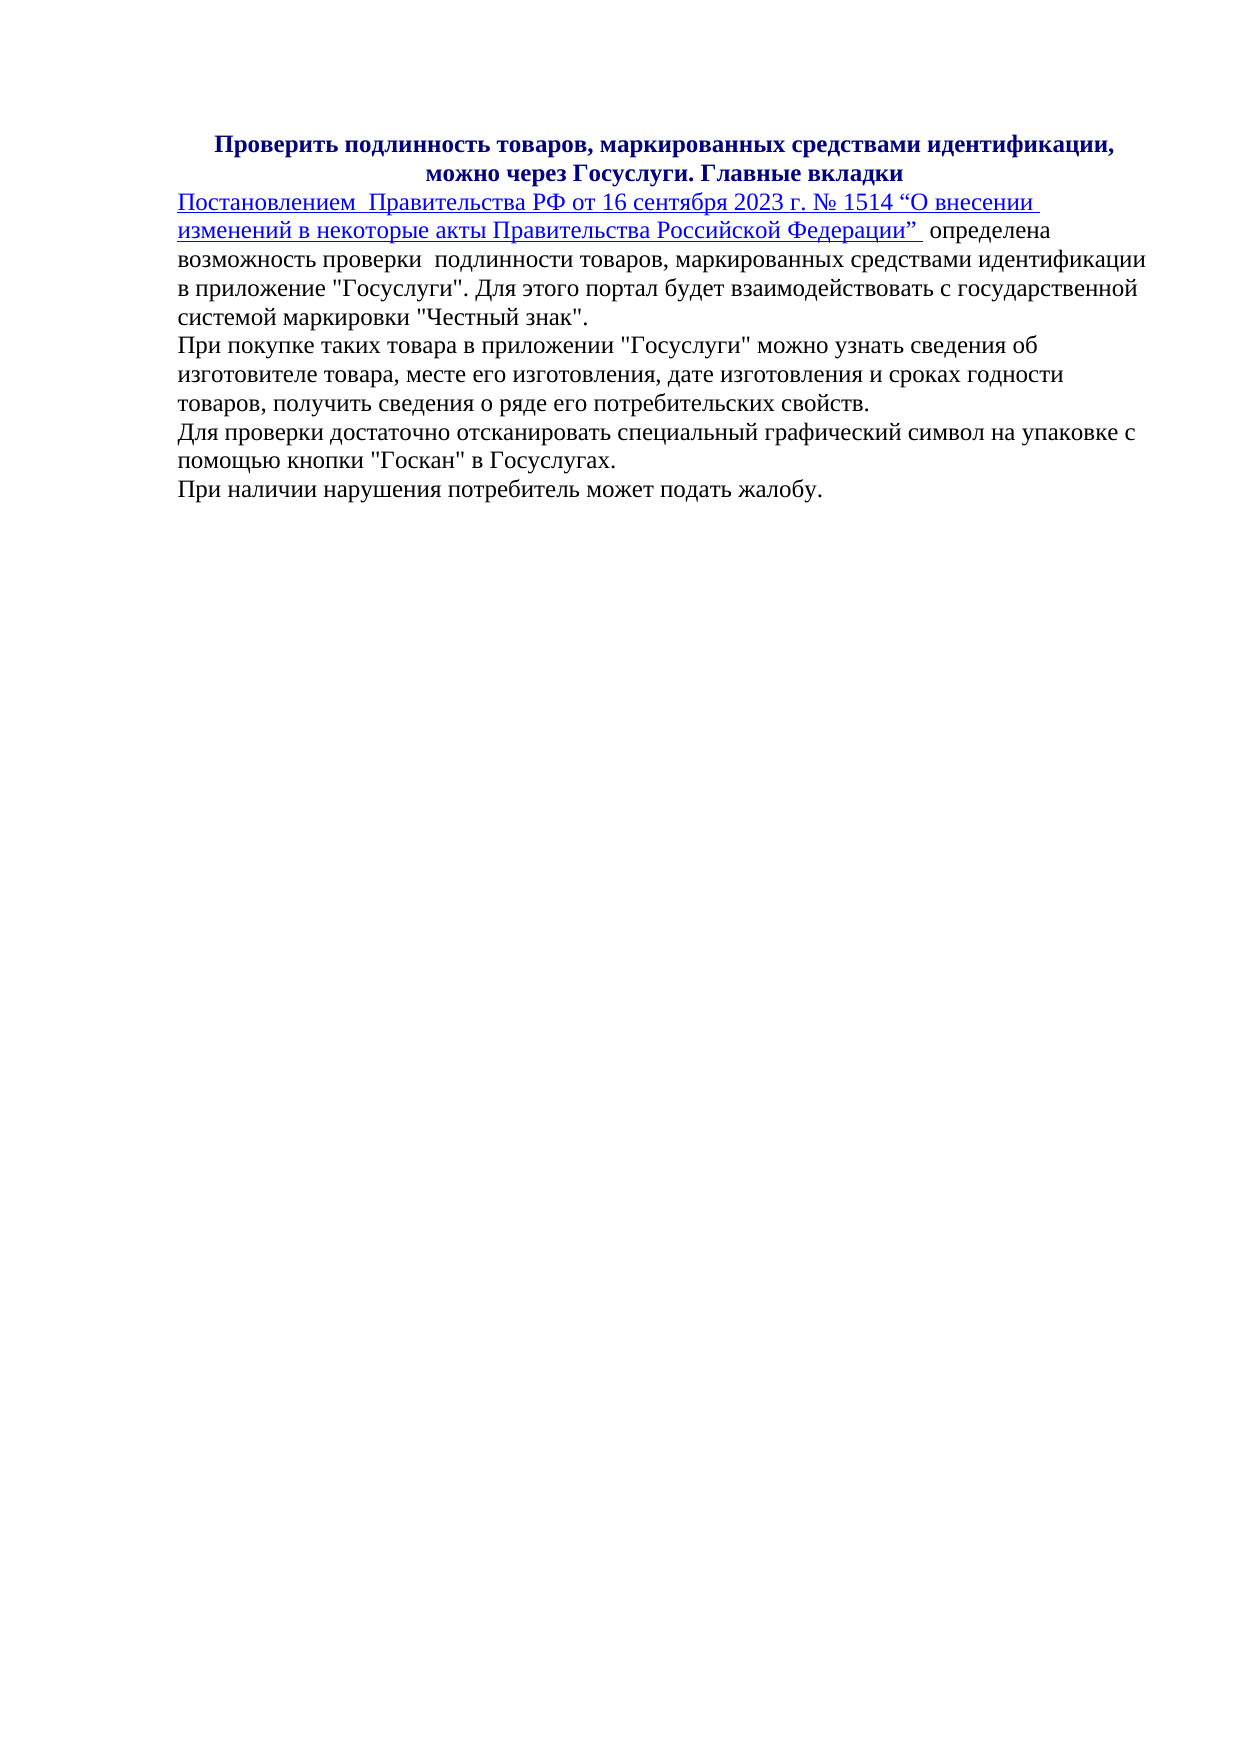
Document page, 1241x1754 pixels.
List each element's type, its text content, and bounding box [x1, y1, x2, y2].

text Постановлением Правительства РФ от 16 сентября 2023 г. № 1514 “О внесении изменений в некоторые акты Правительства Российской Федерации” определена возможность проверки подлинности товаров, маркированных средствами идентификации в приложение "Госуслуги". Для этого портал будет взаимодействовать с государственной системой маркировки "Честный знак". При покупке таких товара в приложении "Госуслуги" можно узнать сведения об изготовителе товара, месте его изготовления, дате изготовления и сроках годности товаров, получить сведения о ряде его потребительских свойств. [177, 187, 1152, 417]
text Проверить подлинность товаров, маркированных средствами идентификации, можно через Госуслуги. Главные вкладки [177, 129, 1152, 187]
text Для проверки достаточно отсканировать специальный графический символ на упаковке с помощью кнопки "Госкан" в Госуслугах. При наличии нарушения потребитель может подать жалобу. [177, 417, 1152, 503]
